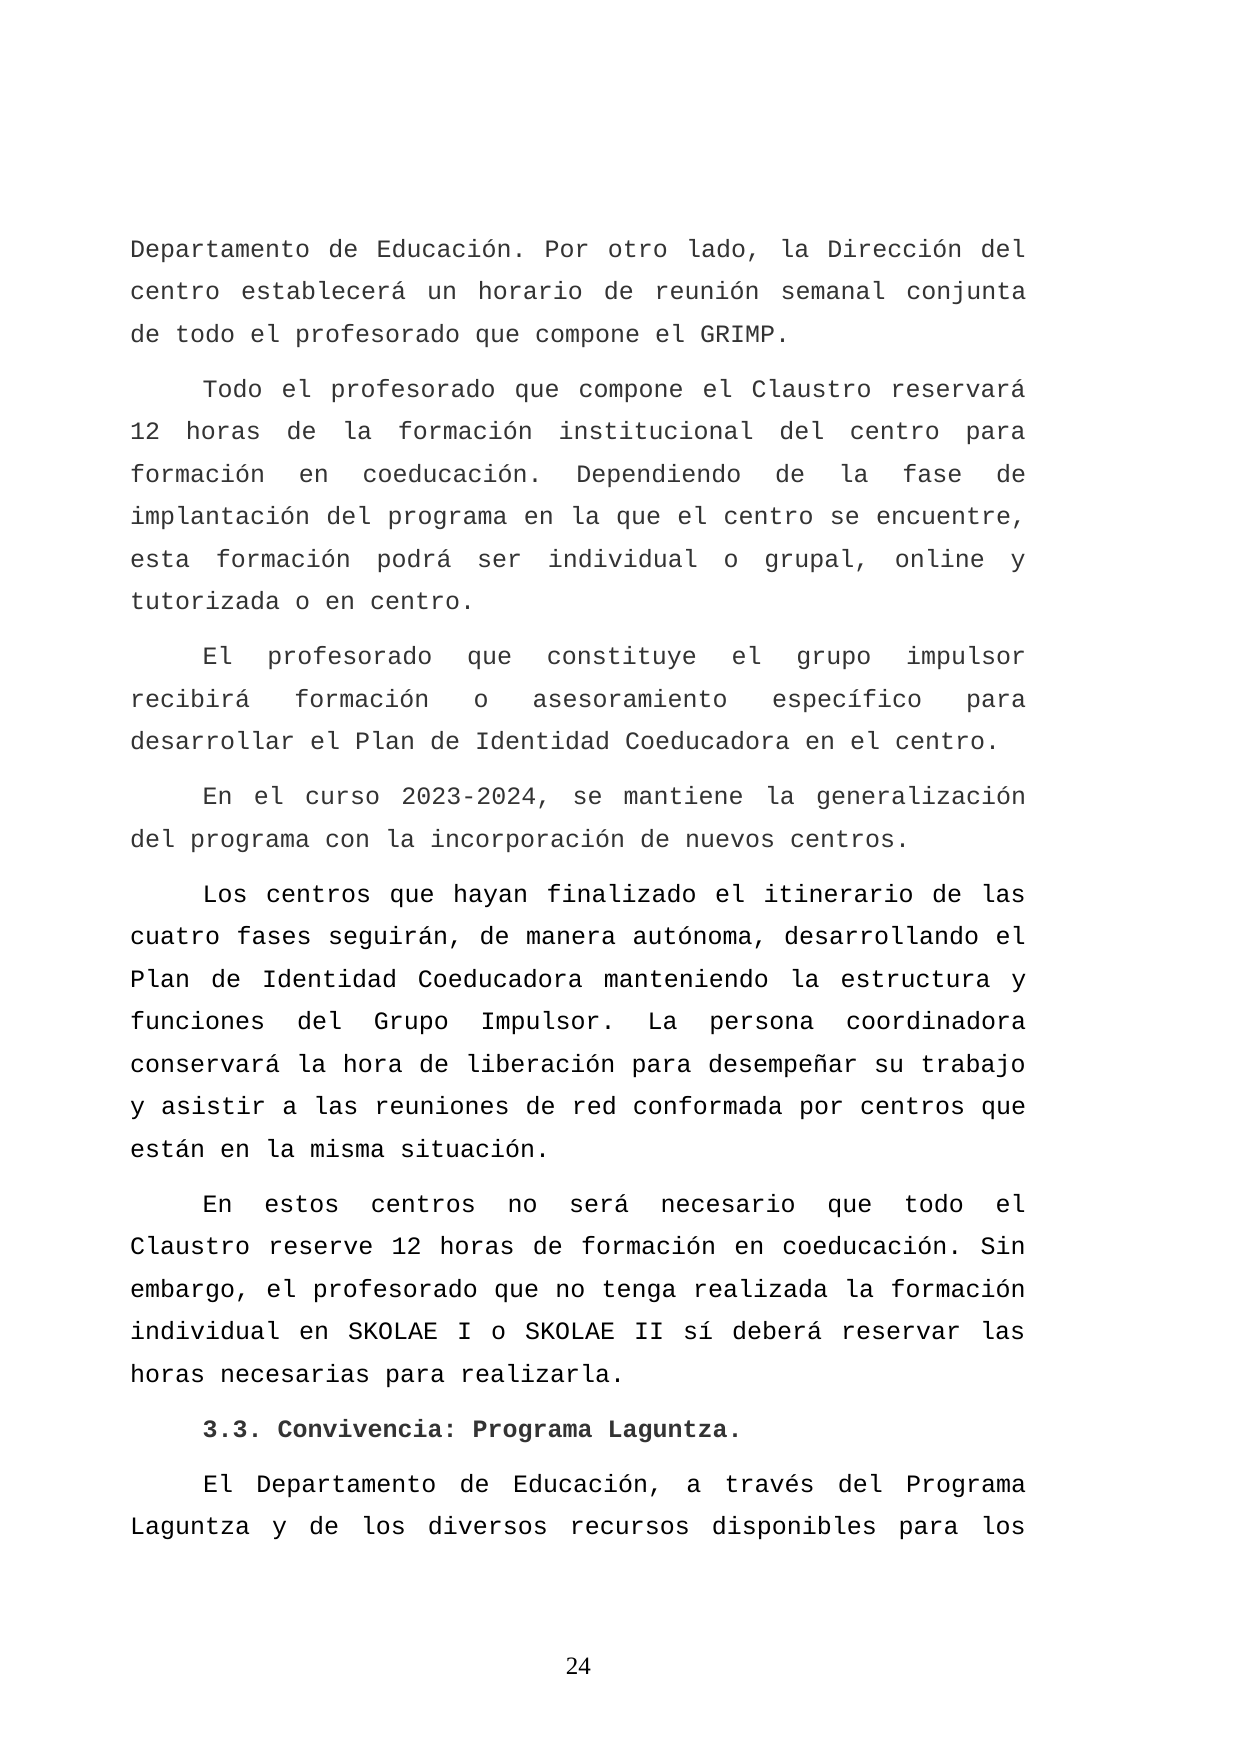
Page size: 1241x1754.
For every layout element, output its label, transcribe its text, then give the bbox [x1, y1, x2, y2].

text El profesorado que constituye el grupo impulsor recibirá formación o asesoramiento específico para desarrollar el Plan de Identidad Coeducadora en el centro. [130, 644, 1026, 757]
text En el curso 2023-2024, se mantiene la generalización del programa con la incorporación de nuevos centros. [130, 784, 1026, 854]
text En estos centros no será necesario que todo el Claustro reserve 12 horas de formación en coeducación. Sin embargo, el profesorado que no tenga realizada la formación individual en SKOLAE I o SKOLAE II sí deberá reservar las horas necesarias para realizarla. [130, 1191, 1026, 1389]
text 3.3. Convivencia: Programa Laguntza. [130, 1416, 1026, 1444]
text Los centros que hayan finalizado el itinerario de las cuatro fases seguirán, de manera autónoma, desarrollando el Plan de Identidad Coeducadora manteniendo la estructura y funciones del Grupo Impulsor. La persona coordinadora conservará la hora de liberación para desempeñar su trabajo y asistir a las reuniones de red conformada por centros que están en la misma situación. [130, 881, 1026, 1164]
text Todo el profesorado que compone el Claustro reservará 12 horas de la formación institucional del centro para formación en coeducación. Dependiendo de la fase de implantación del programa en la que el centro se encuentre, esta formación podrá ser individual o grupal, online y tutorizada o en centro. [130, 376, 1026, 617]
